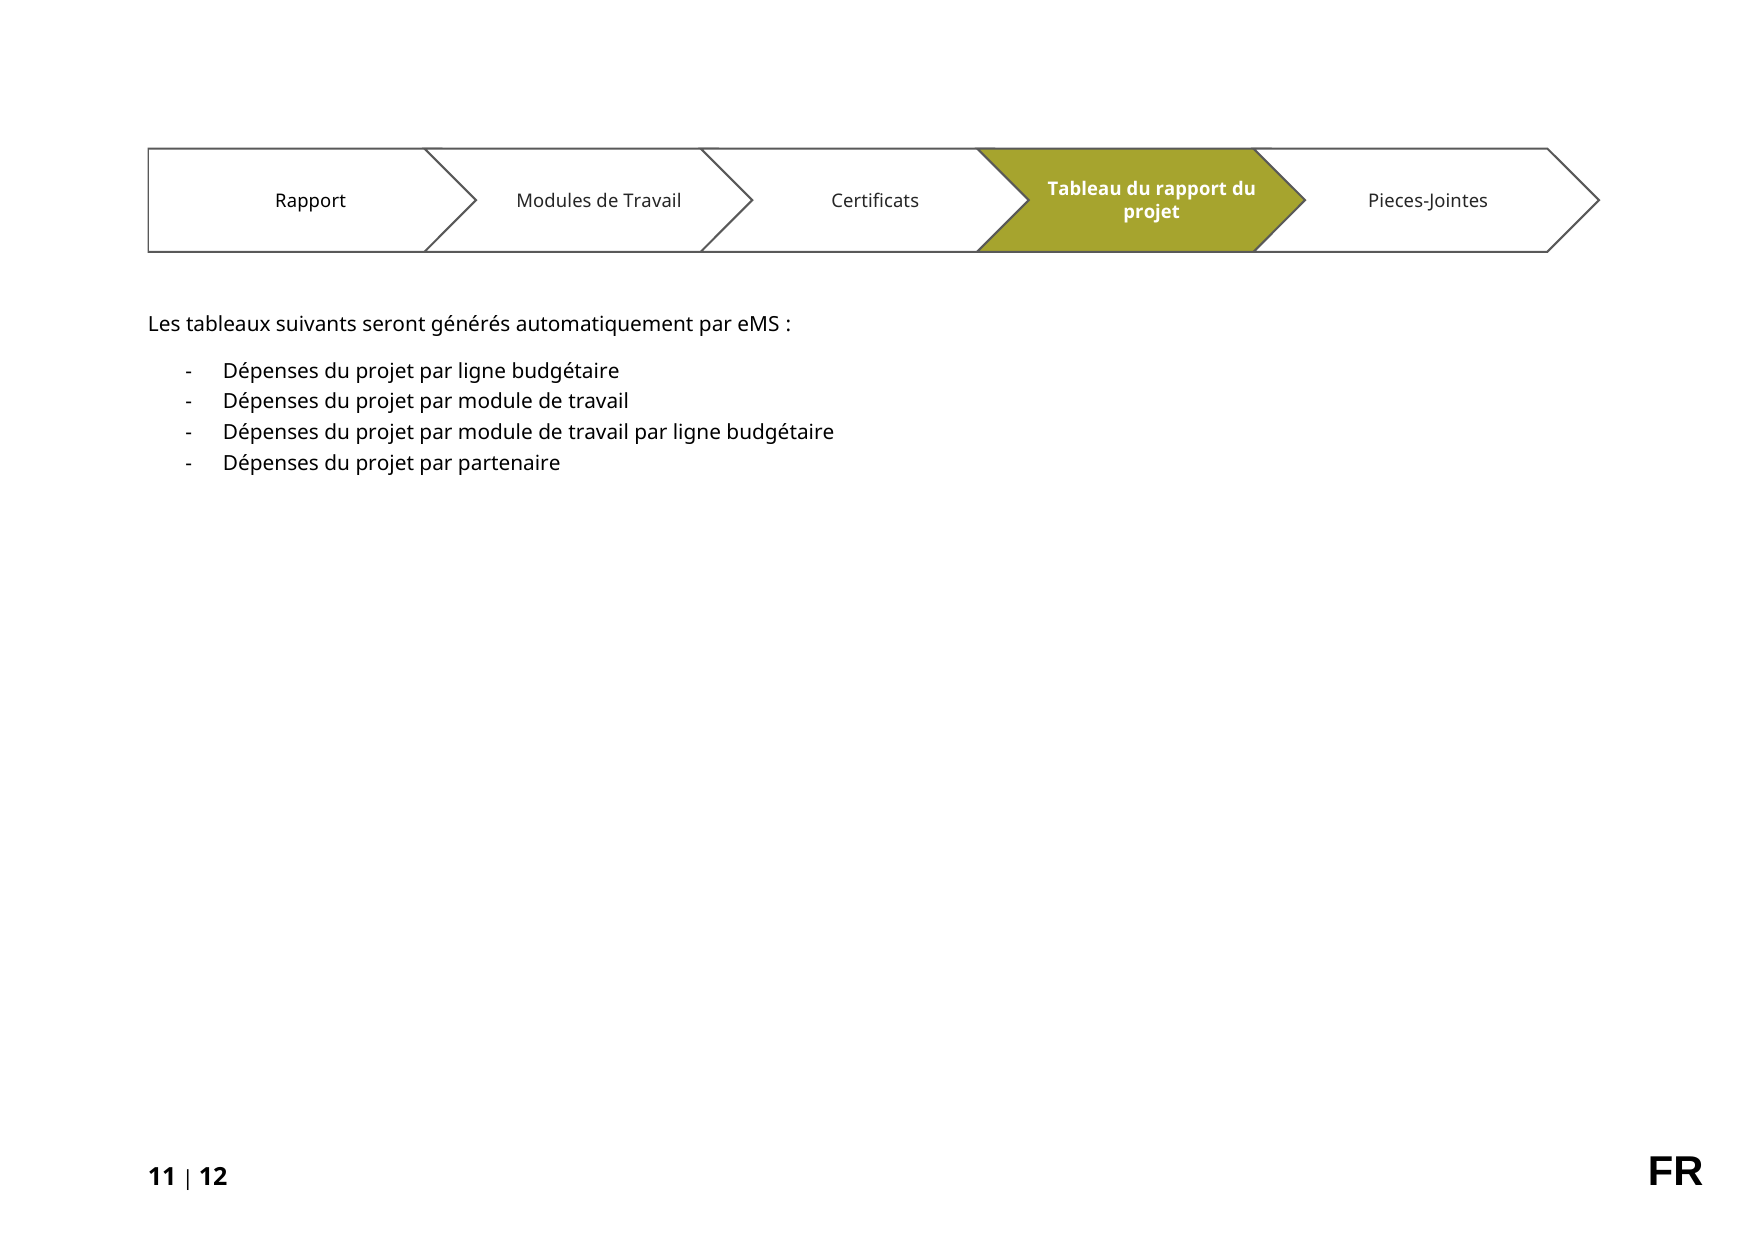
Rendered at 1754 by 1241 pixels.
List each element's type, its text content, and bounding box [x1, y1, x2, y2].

list Dépenses du projet par module de travail [185, 387, 1606, 415]
list Dépenses du projet par module de travail par ligne budgétaire [185, 417, 1606, 446]
list Dépenses du projet par partenaire [185, 448, 1606, 476]
text Les tableaux suivants seront générés automatiquement par eMS : [148, 309, 1606, 337]
list Dépenses du projet par ligne budgétaire [185, 356, 1606, 384]
